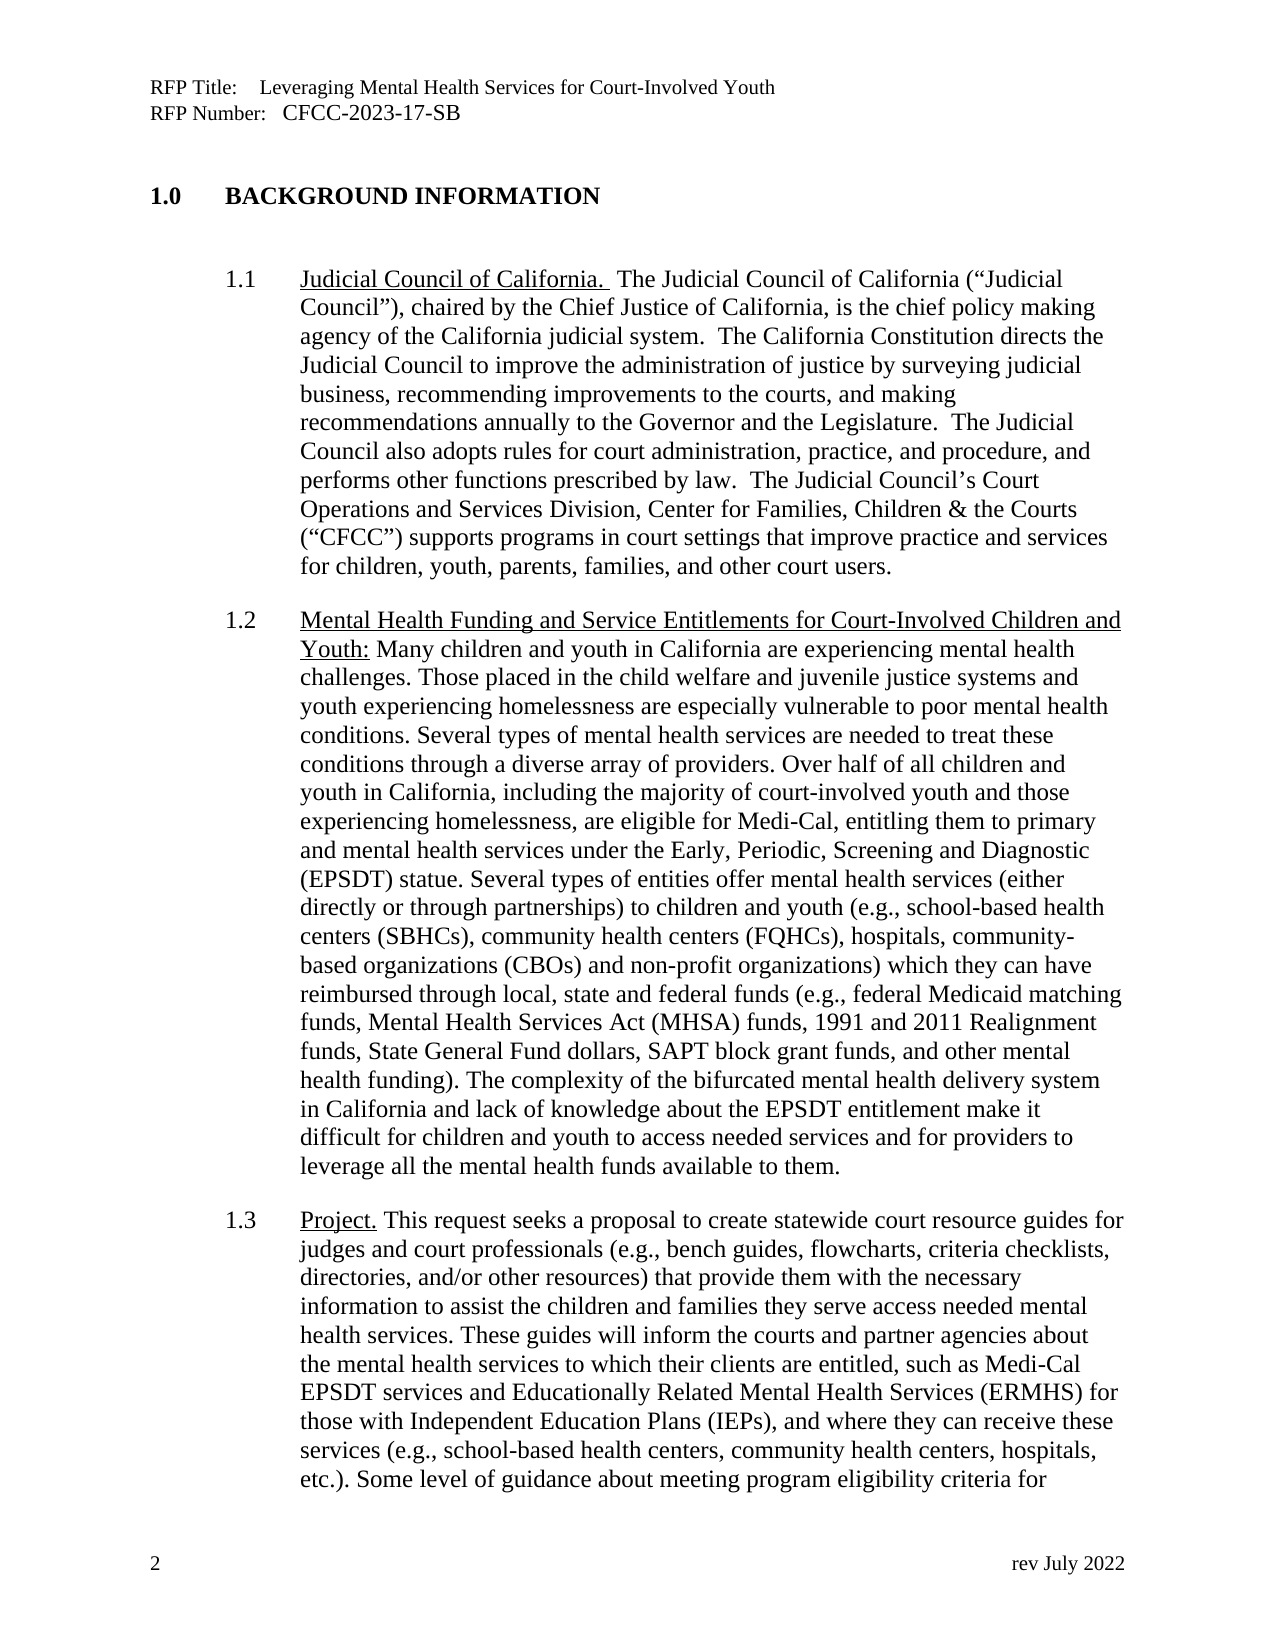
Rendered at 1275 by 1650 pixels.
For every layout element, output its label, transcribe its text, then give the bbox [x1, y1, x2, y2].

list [225, 1205, 1125, 1492]
list Judicial Council of California. The Judicial Council of California (“Judicial Council”), chaired by the Chief Justice of California, is the chief policy making agency of the California judicial system. The California Constitution directs the Judicial Council to improve the administration of justice by surveying judicial business, recommending improvements to the courts, and making recommendations annually to the Governor and the Legislature. The Judicial Council also adopts rules for court administration, practice, and procedure, and performs other functions prescribed by law. The Judicial Council’s Court Operations and Services Division, Center for Families, Children & the Courts (“CFCC”) supports programs in court settings that improve practice and services for children, youth, parents, families, and other court users. [225, 264, 1125, 580]
text 1.0 BACKGROUND INFORMATION [150, 181, 1125, 210]
list Mental Health Funding and Service Entitlements for Court-Involved Children and Youth: Many children and youth in California are experiencing mental health challenges. Those placed in the child welfare and juvenile justice systems and youth experiencing homelessness are especially vulnerable to poor mental health conditions. Several types of mental health services are needed to treat these conditions through a diverse array of providers. Over half of all children and youth in California, including the majority of court-involved youth and those experiencing homelessness, are eligible for Medi-Cal, entitling them to primary and mental health services under the Early, Periodic, Screening and Diagnostic (EPSDT) statue. Several types of entities offer mental health services (either directly or through partnerships) to children and youth (e.g., school-based health centers (SBHCs), community health centers (FQHCs), hospitals, community-based organizations (CBOs) and non-profit organizations) which they can have reimbursed through local, state and federal funds (e.g., federal Medicaid matching funds, Mental Health Services Act (MHSA) funds, 1991 and 2011 Realignment funds, State General Fund dollars, SAPT block grant funds, and other mental health funding). The complexity of the bifurcated mental health delivery system in California and lack of knowledge about the EPSDT entitlement make it difficult for children and youth to access needed services and for providers to leverage all the mental health funds available to them. [225, 605, 1125, 1180]
